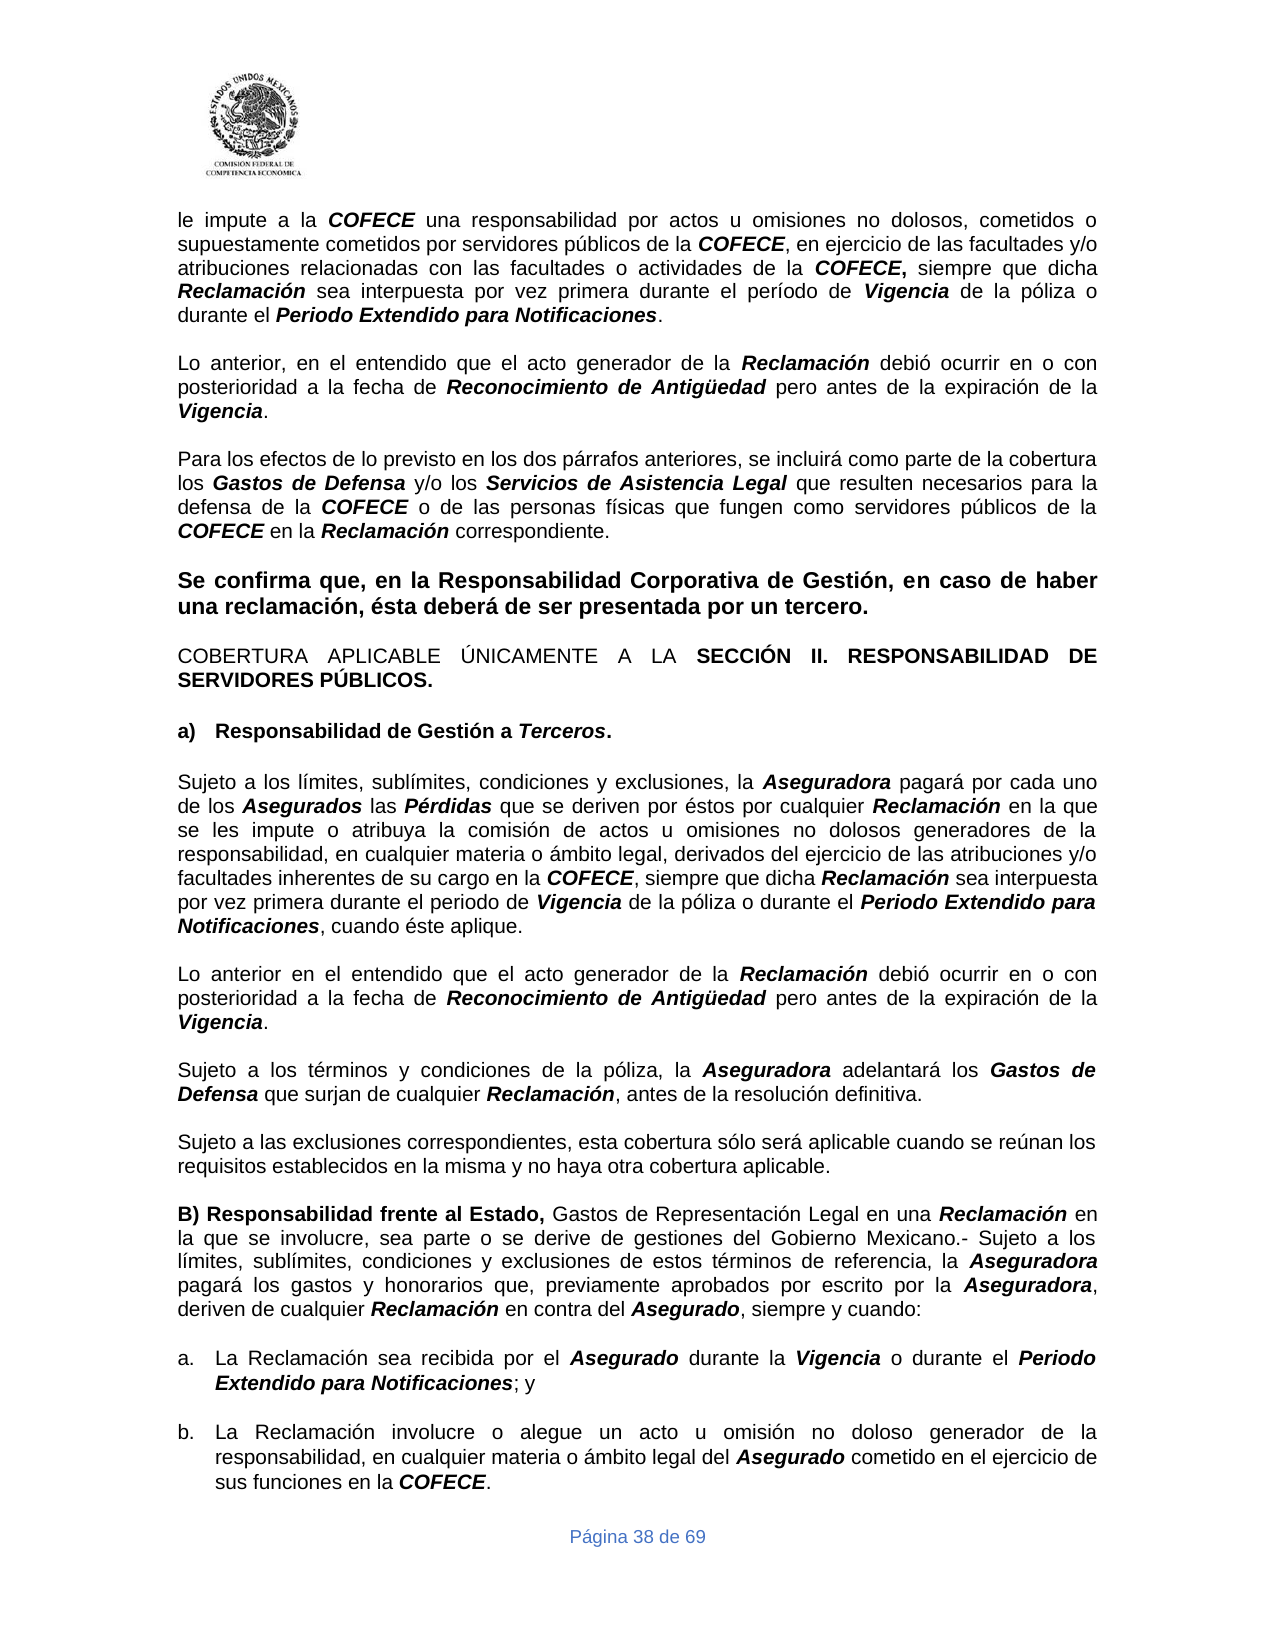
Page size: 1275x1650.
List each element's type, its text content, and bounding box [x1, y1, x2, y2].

list Responsabilidad de Gestión a Terceros. [177, 717, 1098, 742]
text Sujeto a los términos y condiciones de la póliza, la Aseguradora adelantará los Gastos de Defensa que surjan de cualquier Reclamación, antes de la resolución definitiva. [177, 1058, 1098, 1106]
text COBERTURA APLICABLE ÚNICAMENTE A LA SECCIÓN II. RESPONSABILIDAD DE SERVIDORES PÚBLICOS. [177, 643, 1098, 691]
text Sujeto a los límites, sublímites, condiciones y exclusiones, la Aseguradora pagará por cada uno de los Asegurados las Pérdidas que se deriven por éstos por cualquier Reclamación en la que se les impute o atribuya la comisión de actos u omisiones no dolosos generadores de la responsabilidad, en cualquier materia o ámbito legal, derivados del ejercicio de las atribuciones y/o facultades inherentes de su cargo en la COFECE, siempre que dicha Reclamación sea interpuesta por vez primera durante el periodo de Vigencia de la póliza o durante el Periodo Extendido para Notificaciones, cuando éste aplique. [177, 770, 1098, 938]
text Sujeto a las exclusiones correspondientes, esta cobertura sólo será aplicable cuando se reúnan los requisitos establecidos en la misma y no haya otra cobertura aplicable. [177, 1129, 1098, 1177]
text Lo anterior en el entendido que el acto generador de la Reclamación debió ocurrir en o con posterioridad a la fecha de Reconocimiento de Antigüedad pero antes de la expiración de la Vigencia. [177, 962, 1098, 1034]
picture [188, 73, 322, 179]
text Se confirma que, en la Responsabilidad Corporativa de Gestión, en caso de haber una reclamación, ésta deberá de ser presentada por un tercero. [177, 567, 1098, 619]
list La Reclamación sea recibida por el Asegurado durante la Vigencia o durante el Periodo Extendido para Notificaciones; y [177, 1345, 1098, 1395]
list La Reclamación involucre o alegue un acto u omisión no doloso generador de la responsabilidad, en cualquier materia o ámbito legal del Asegurado cometido en el ejercicio de sus funciones en la COFECE. [177, 1419, 1098, 1494]
text B) Responsabilidad frente al Estado, Gastos de Representación Legal en una Reclamación en la que se involucre, sea parte o se derive de gestiones del Gobierno Mexicano.- Sujeto a los límites, sublímites, condiciones y exclusiones de estos términos de referencia, la Aseguradora pagará los gastos y honorarios que, previamente aprobados por escrito por la Aseguradora, deriven de cualquier Reclamación en contra del Asegurado, siempre y cuando: [177, 1201, 1098, 1321]
text Lo anterior, en el entendido que el acto generador de la Reclamación debió ocurrir en o con posterioridad a la fecha de Reconocimiento de Antigüedad pero antes de la expiración de la Vigencia. [177, 351, 1098, 423]
